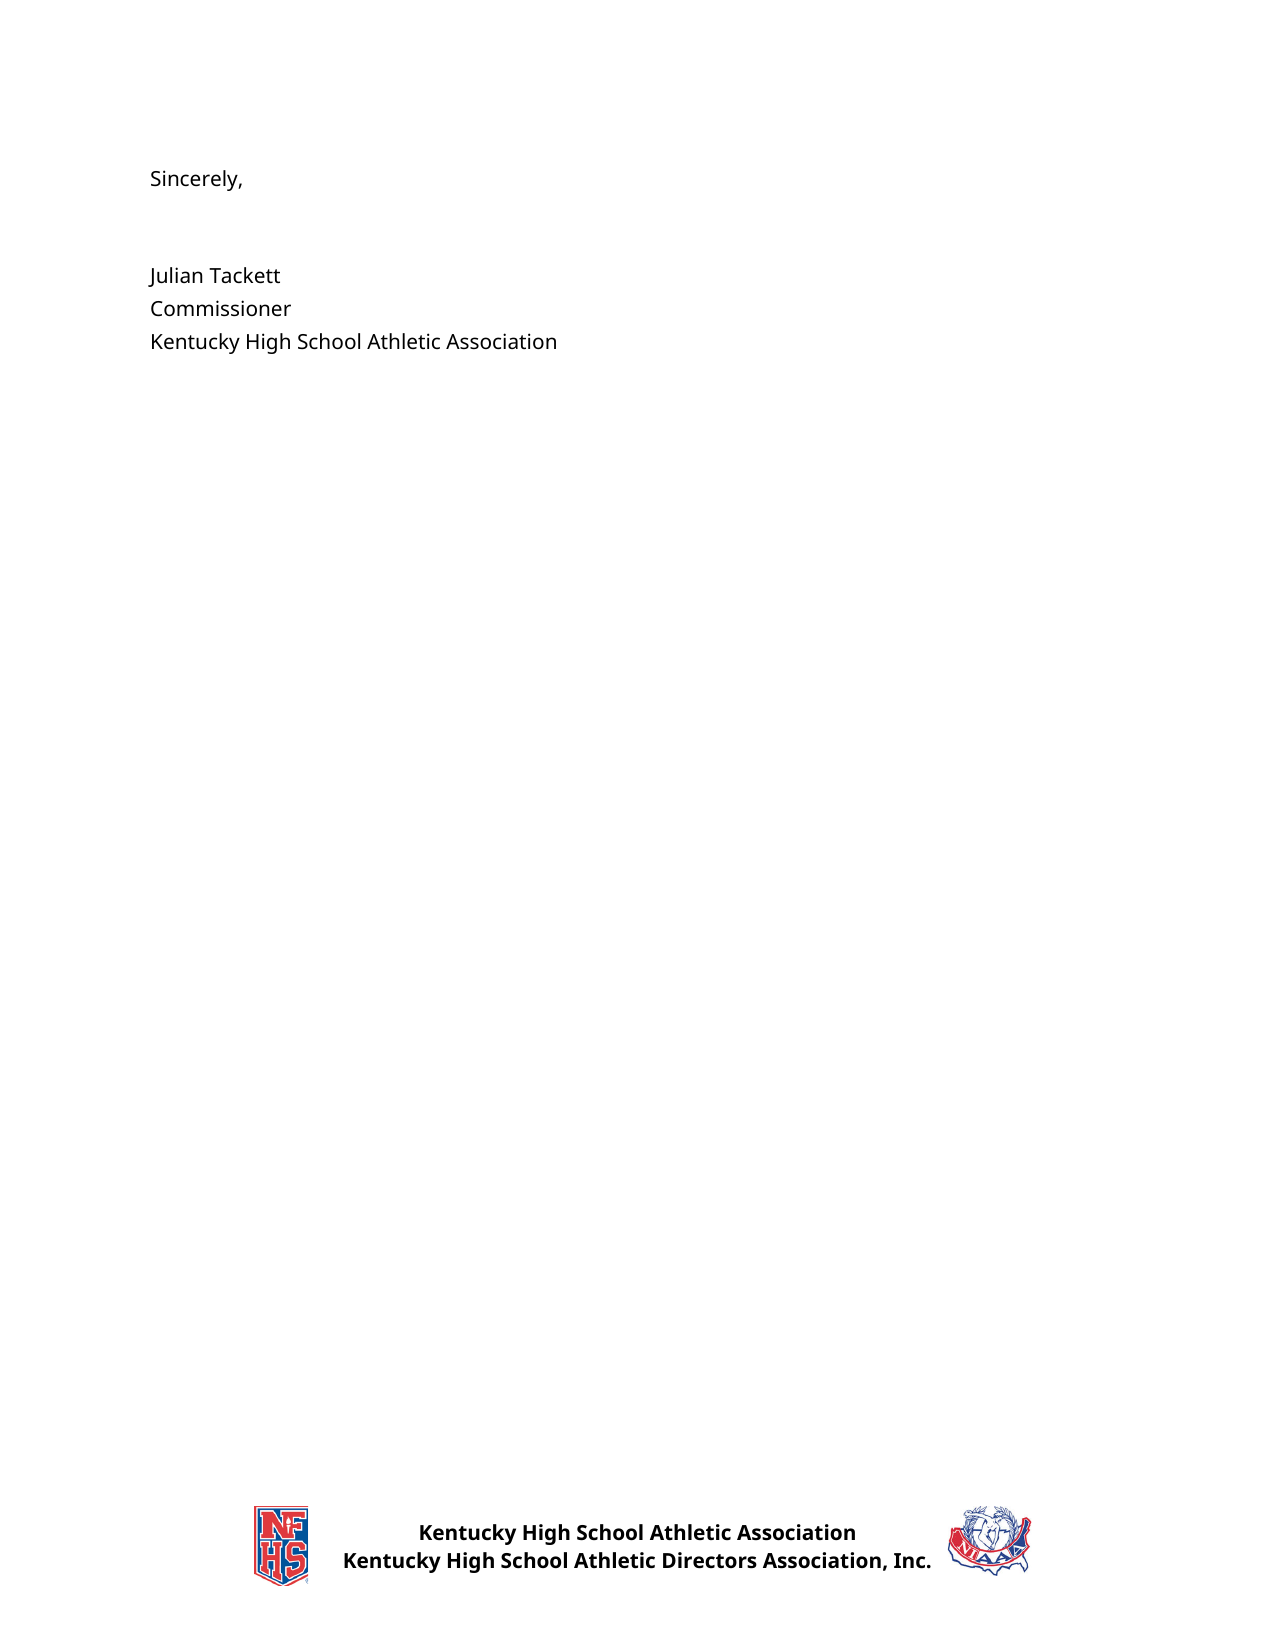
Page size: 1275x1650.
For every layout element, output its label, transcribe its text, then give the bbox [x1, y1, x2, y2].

picture [254, 1506, 309, 1586]
text Julian Tackett [150, 262, 1125, 290]
text Kentucky High School Athletic Association [150, 327, 1125, 355]
picture [947, 1506, 1032, 1576]
text Commissioner [150, 294, 1125, 323]
text Sincerely, [150, 164, 1125, 192]
